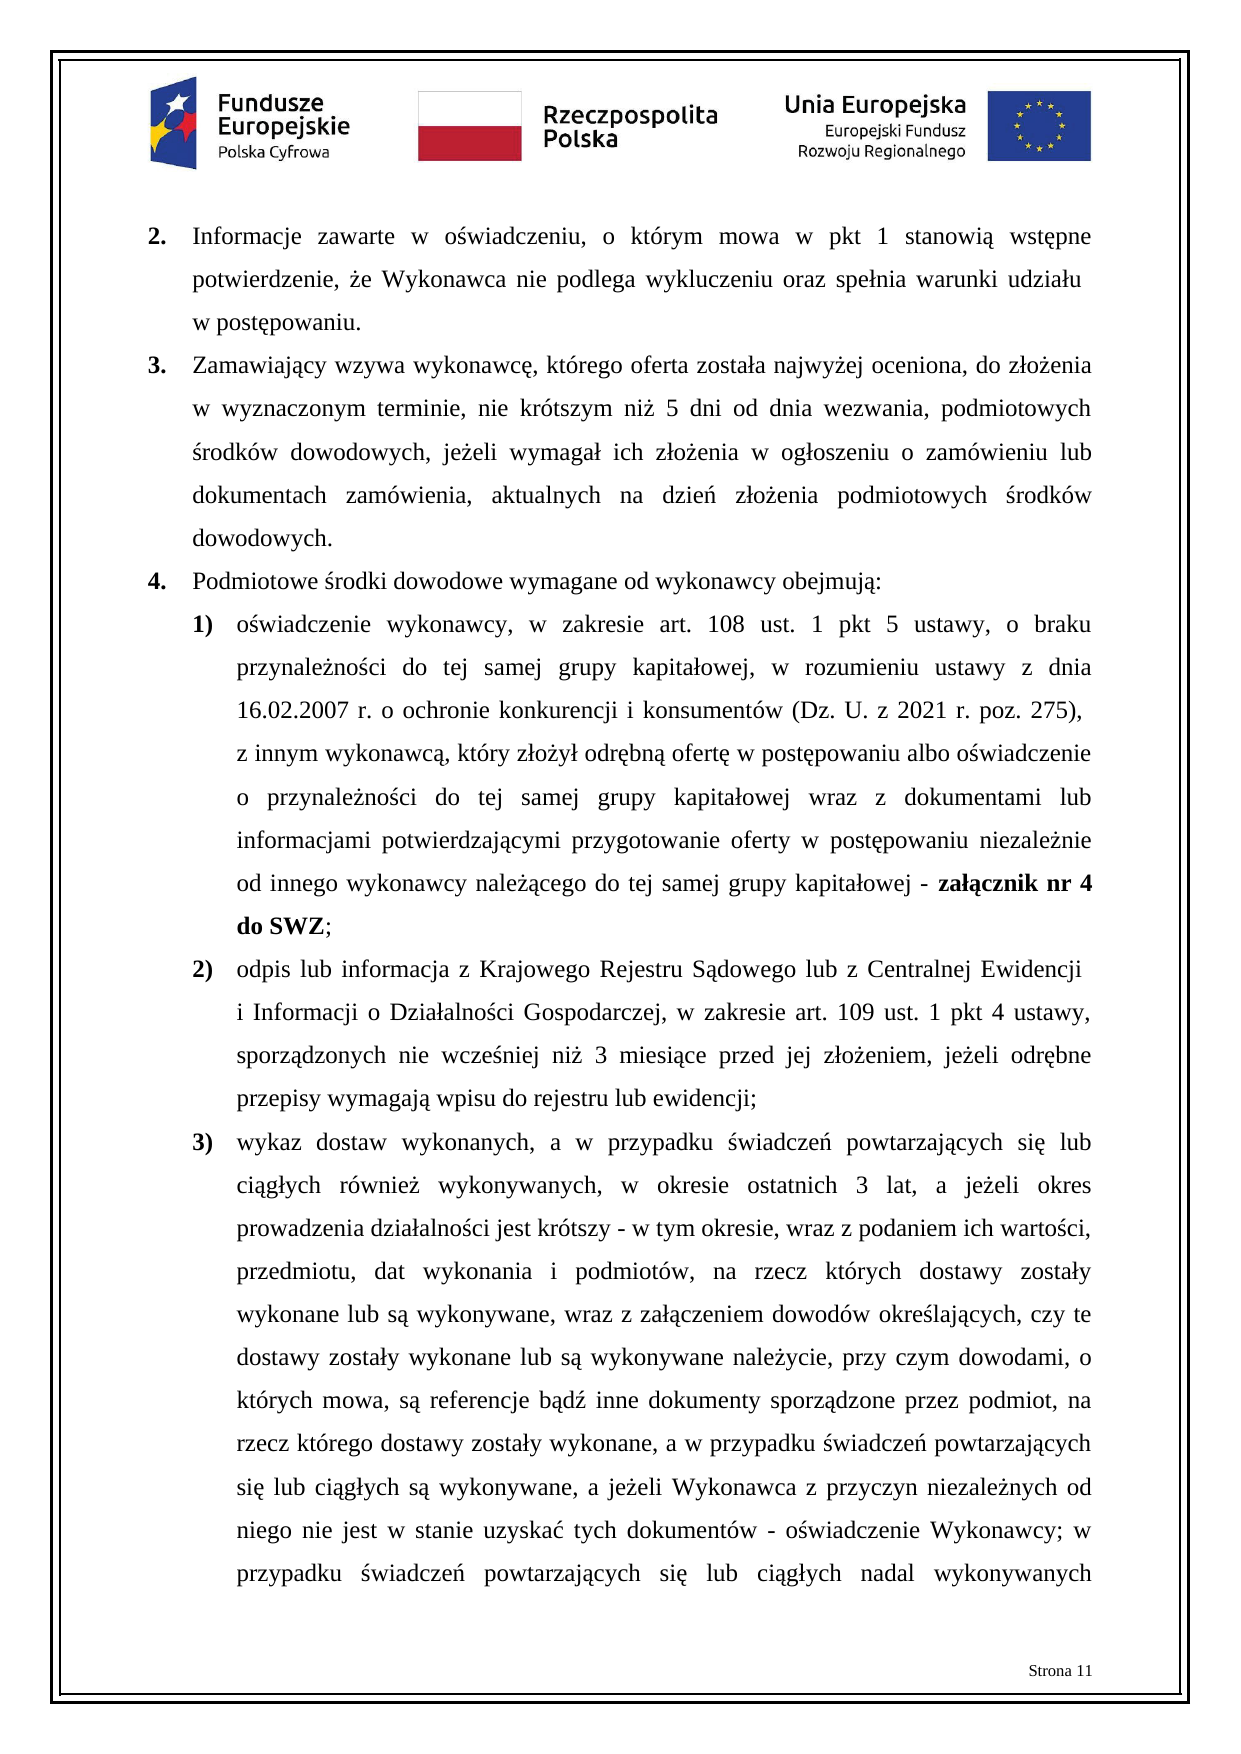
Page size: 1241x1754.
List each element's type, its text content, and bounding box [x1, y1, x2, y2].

text 4. Podmiotowe środki dowodowe wymagane od wykonawcy obejmują: [148, 566, 1092, 595]
text 2. Informacje zawarte w oświadczeniu, o którym mowa w pkt 1 stanowią wstępne potwierdzenie, że Wykonawca nie podlega wykluczeniu oraz spełnia warunki udziału w postępowaniu. [148, 221, 1092, 336]
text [192, 1127, 1092, 1587]
text 1) oświadczenie wykonawcy, w zakresie art. 108 ust. 1 pkt 5 ustawy, o braku przynależności do tej samej grupy kapitałowej, w rozumieniu ustawy z dnia 16.02.2007 r. o ochronie konkurencji i konsumentów (Dz. U. z 2021 r. poz. 275), z innym wykonawcą, który złożył odrębną ofertę w postępowaniu albo oświadczenie o przynależności do tej samej grupy kapitałowej wraz z dokumentami lub informacjami potwierdzającymi przygotowanie oferty w postępowaniu niezależnie od innego wykonawcy należącego do tej samej grupy kapitałowej - załącznik nr 4 do SWZ; [192, 609, 1092, 940]
text 3. Zamawiający wzywa wykonawcę, którego oferta została najwyżej oceniona, do złożenia w wyznaczonym terminie, nie krótszym niż 5 dni od dnia wezwania, podmiotowych środków dowodowych, jeżeli wymagał ich złożenia w ogłoszeniu o zamówieniu lub dokumentach zamówienia, aktualnych na dzień złożenia podmiotowych środków dowodowych. [148, 350, 1092, 552]
text 2) odpis lub informacja z Krajowego Rejestru Sądowego lub z Centralnej Ewidencji i Informacji o Działalności Gospodarczej, w zakresie art. 109 ust. 1 pkt 4 ustawy, sporządzonych nie wcześniej niż 3 miesiące przed jej złożeniem, jeżeli odrębne przepisy wymagają wpisu do rejestru lub ewidencji; [192, 954, 1092, 1112]
